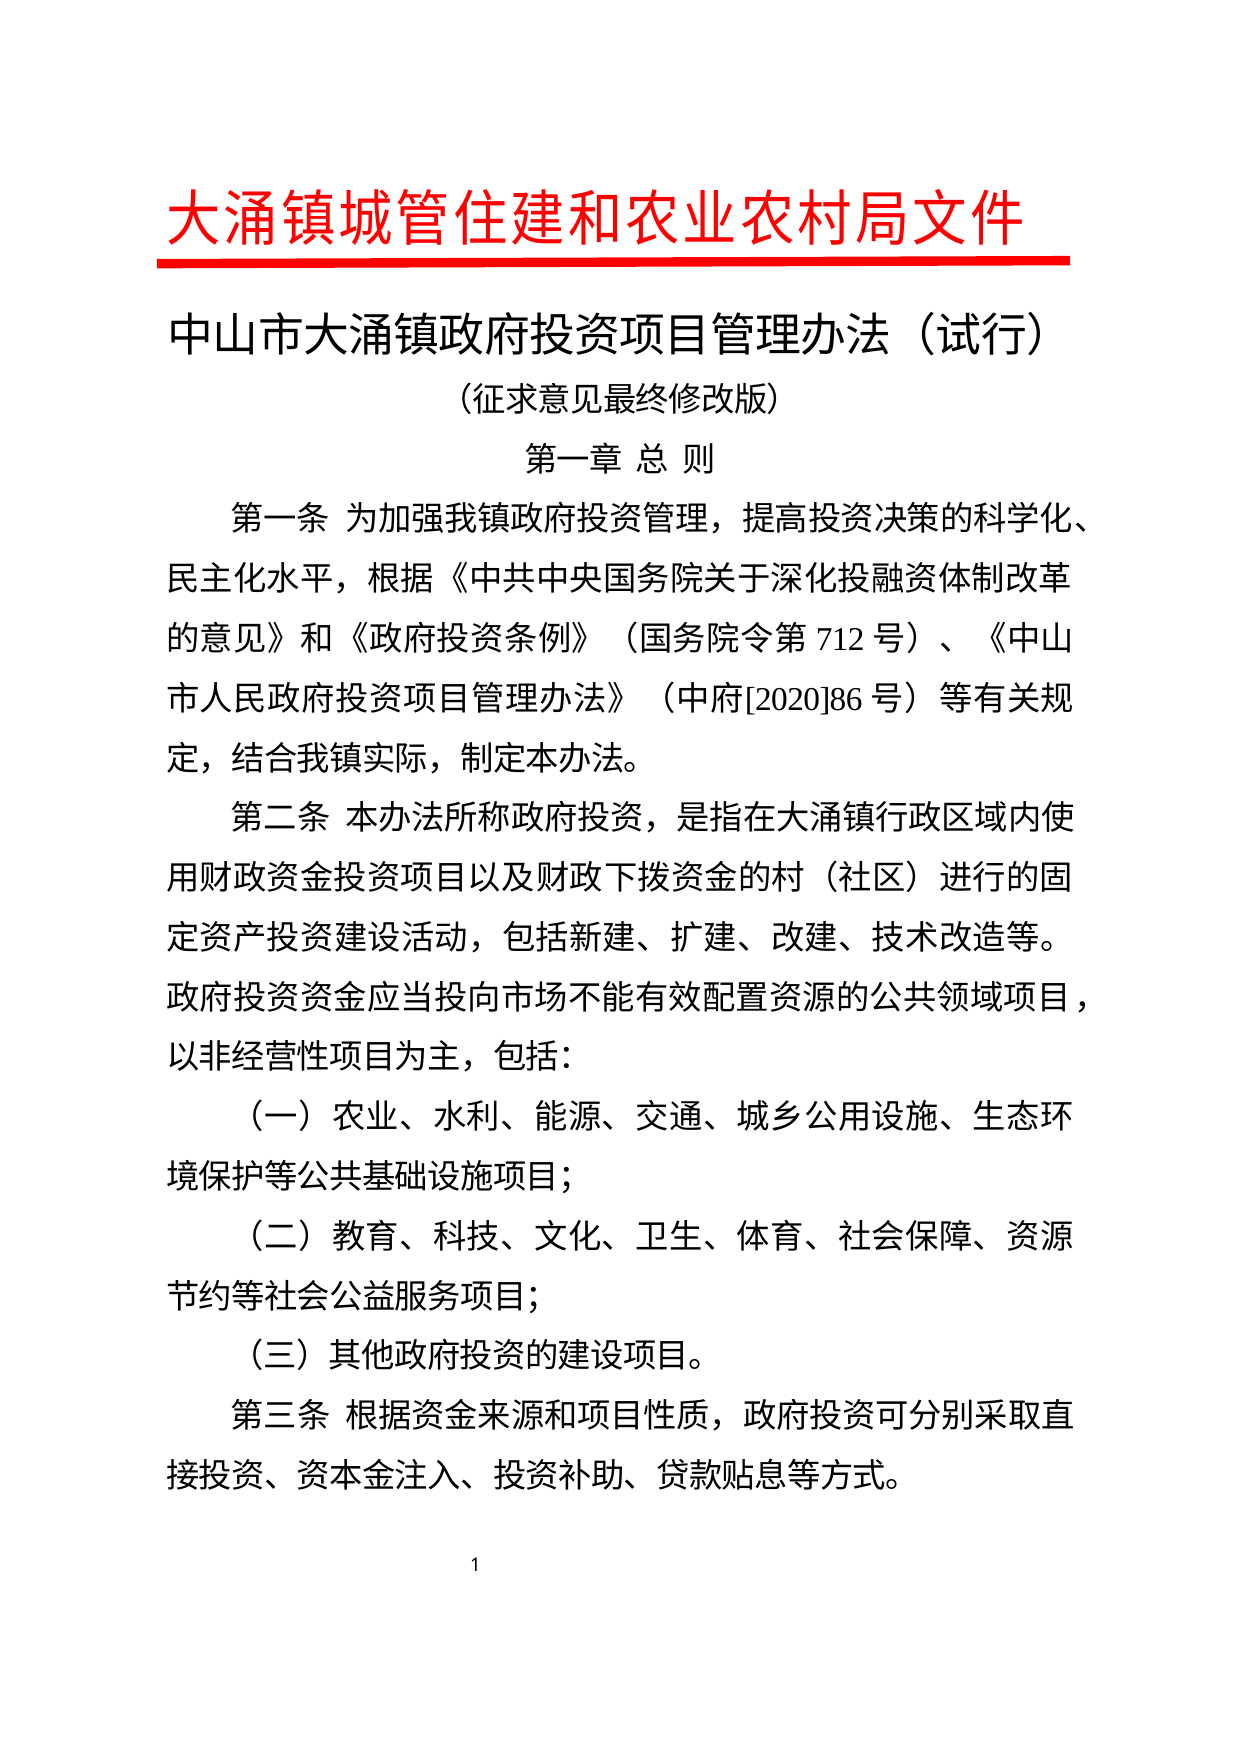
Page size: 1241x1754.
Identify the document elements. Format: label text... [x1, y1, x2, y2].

text （征求意见最终修改版） [166, 363, 1074, 423]
text 第二条 本办法所称政府投资，是指在大涌镇行政区域内使用财政资金投资项目以及财政下拨资金的村（社区）进行的固定资产投资建设活动，包括新建、扩建、改建、技术改造等。政府投资资金应当投向市场不能有效配置资源的公共领域项目，以非经营性项目为主，包括： [166, 782, 1074, 1081]
text 大涌镇城管住建和农业农村局文件 [166, 171, 1074, 258]
text 第一条 为加强我镇政府投资管理，提高投资决策的科学化、民主化水平，根据《中共中央国务院关于深化投融资体制改革的意见》和《政府投资条例》（国务院令第712号）、《中山市人民政府投资项目管理办法》（中府[2020]86号）等有关规定，结合我镇实际，制定本办法。 [166, 483, 1074, 782]
text （一）农业、水利、能源、交通、城乡公用设施、生态环境保护等公共基础设施项目； [166, 1081, 1074, 1200]
text （二）教育、科技、文化、卫生、体育、社会保障、资源节约等社会公益服务项目； [166, 1200, 1074, 1320]
text 第三条 根据资金来源和项目性质，政府投资可分别采取直接投资、资本金注入、投资补助、贷款贴息等方式。 [166, 1380, 1074, 1499]
text 中山市大涌镇政府投资项目管理办法（试行） [166, 303, 1074, 363]
text （三）其他政府投资的建设项目。 [166, 1320, 1074, 1380]
text 第一章 总 则 [166, 423, 1074, 483]
